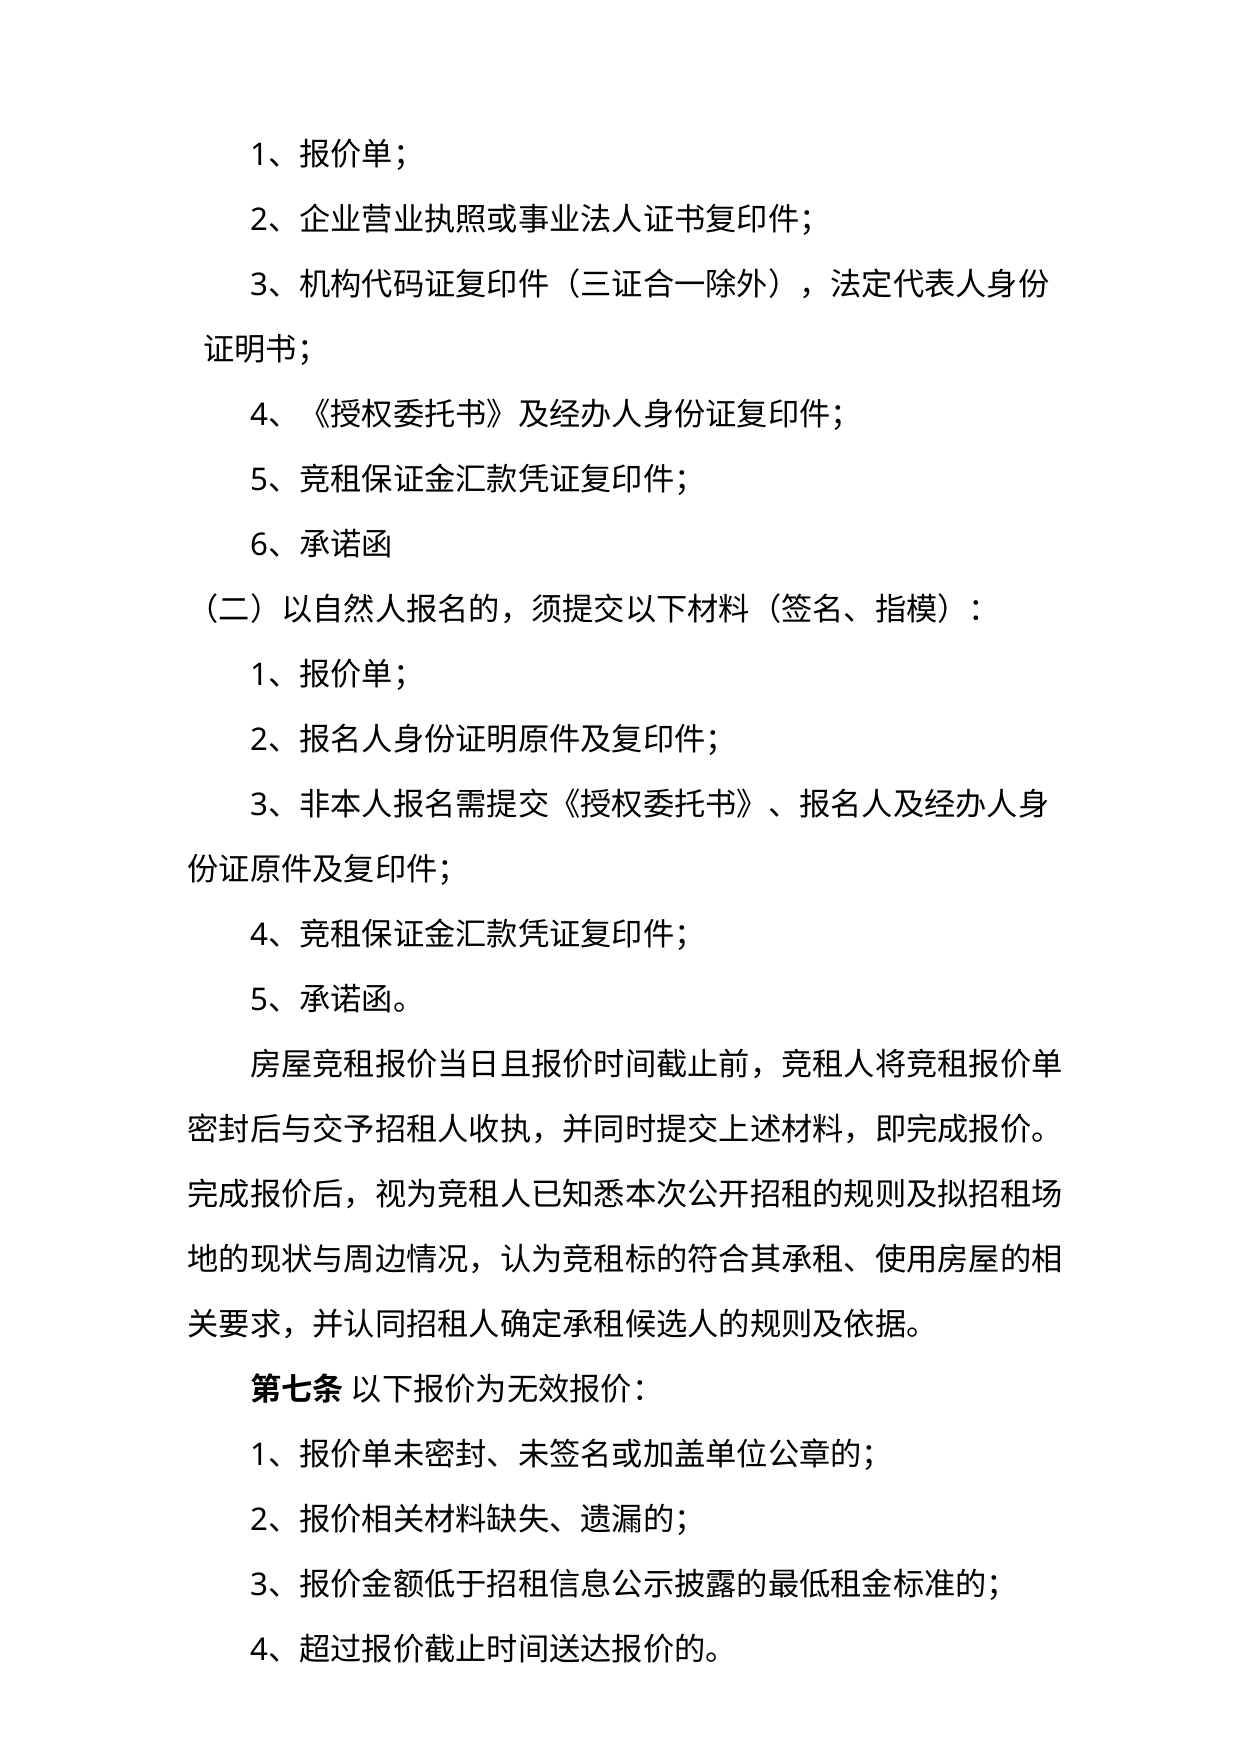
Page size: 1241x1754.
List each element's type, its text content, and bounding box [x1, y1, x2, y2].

text 4、竞租保证金汇款凭证复印件； [187, 899, 1063, 964]
text 5、竞租保证金汇款凭证复印件； [187, 444, 1063, 509]
text 5、承诺函。 [187, 964, 1063, 1029]
text 1、报价单； [187, 119, 1063, 184]
text 1、报价单未密封、未签名或加盖单位公章的； [187, 1419, 1063, 1484]
text 3、报价金额低于招租信息公示披露的最低租金标准的； [187, 1549, 1063, 1614]
text 1、报价单； [187, 639, 1063, 704]
text （二）以自然人报名的，须提交以下材料（签名、指模）： [187, 574, 1063, 639]
text 3、非本人报名需提交《授权委托书》、报名人及经办人身份证原件及复印件； [187, 769, 1063, 899]
text 2、报名人身份证明原件及复印件； [187, 704, 1063, 769]
text 2、企业营业执照或事业法人证书复印件； [187, 184, 1063, 249]
text 4、超过报价截止时间送达报价的。 [187, 1614, 1063, 1679]
text 3、机构代码证复印件（三证合一除外），法定代表人身份证明书； [203, 249, 1063, 379]
text 2、报价相关材料缺失、遗漏的； [187, 1484, 1063, 1549]
text 第七条 以下报价为无效报价： [187, 1354, 1063, 1419]
text 4、《授权委托书》及经办人身份证复印件； [187, 379, 1063, 444]
text 6、承诺函 [187, 509, 1063, 574]
text 房屋竞租报价当日且报价时间截止前，竞租人将竞租报价单密封后与交予招租人收执，并同时提交上述材料，即完成报价。完成报价后，视为竞租人已知悉本次公开招租的规则及拟招租场地的现状与周边情况，认为竞租标的符合其承租、使用房屋的相关要求，并认同招租人确定承租候选人的规则及依据。 [187, 1029, 1063, 1354]
